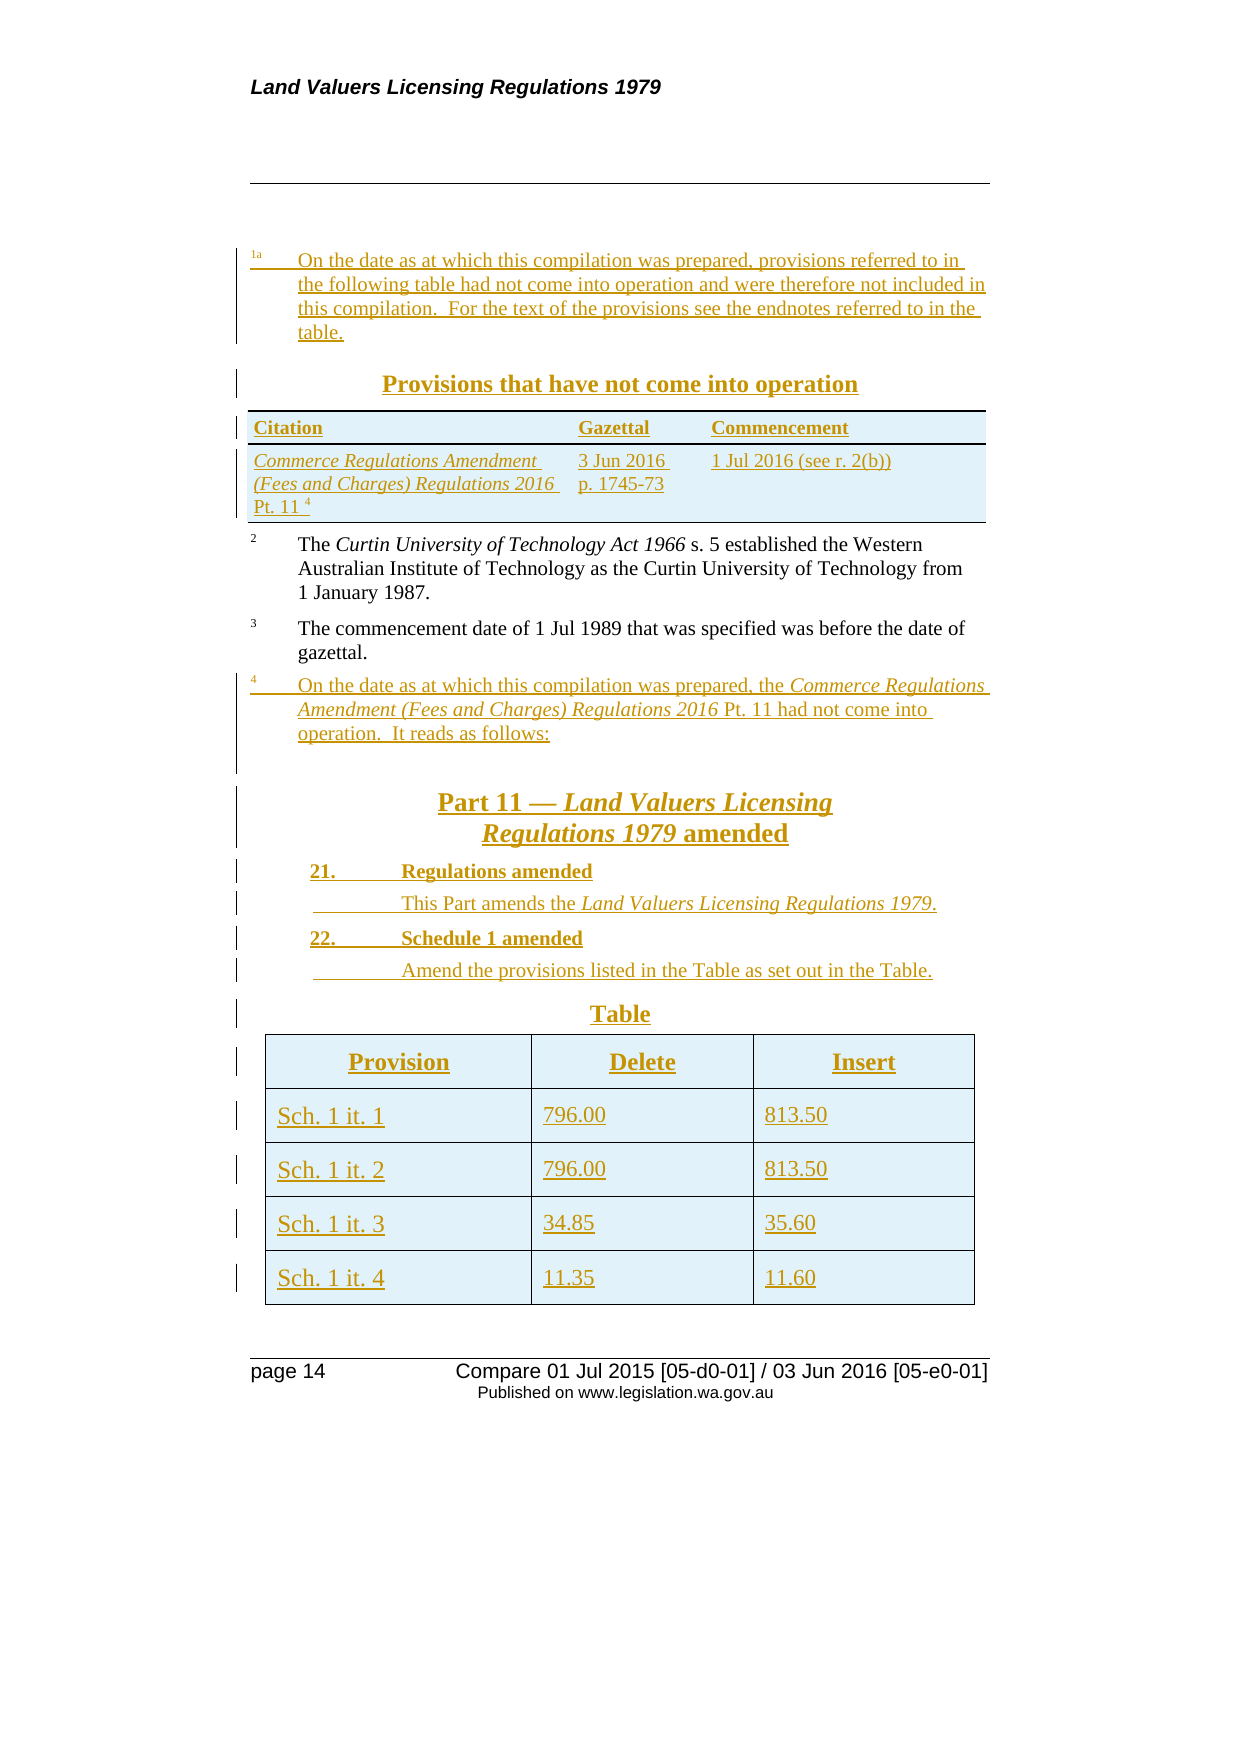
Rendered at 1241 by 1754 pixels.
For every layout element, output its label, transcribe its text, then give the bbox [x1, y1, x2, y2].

text 3 The commencement date of 1 Jul 1989 that was specified was before the date of gazettal. [250, 616, 990, 664]
text 2 The Curtin University of Technology Act 1966 s. 5 established the Western Australian Institute of Technology as the Curtin University of Technology from 1 January 1987. [250, 531, 990, 604]
